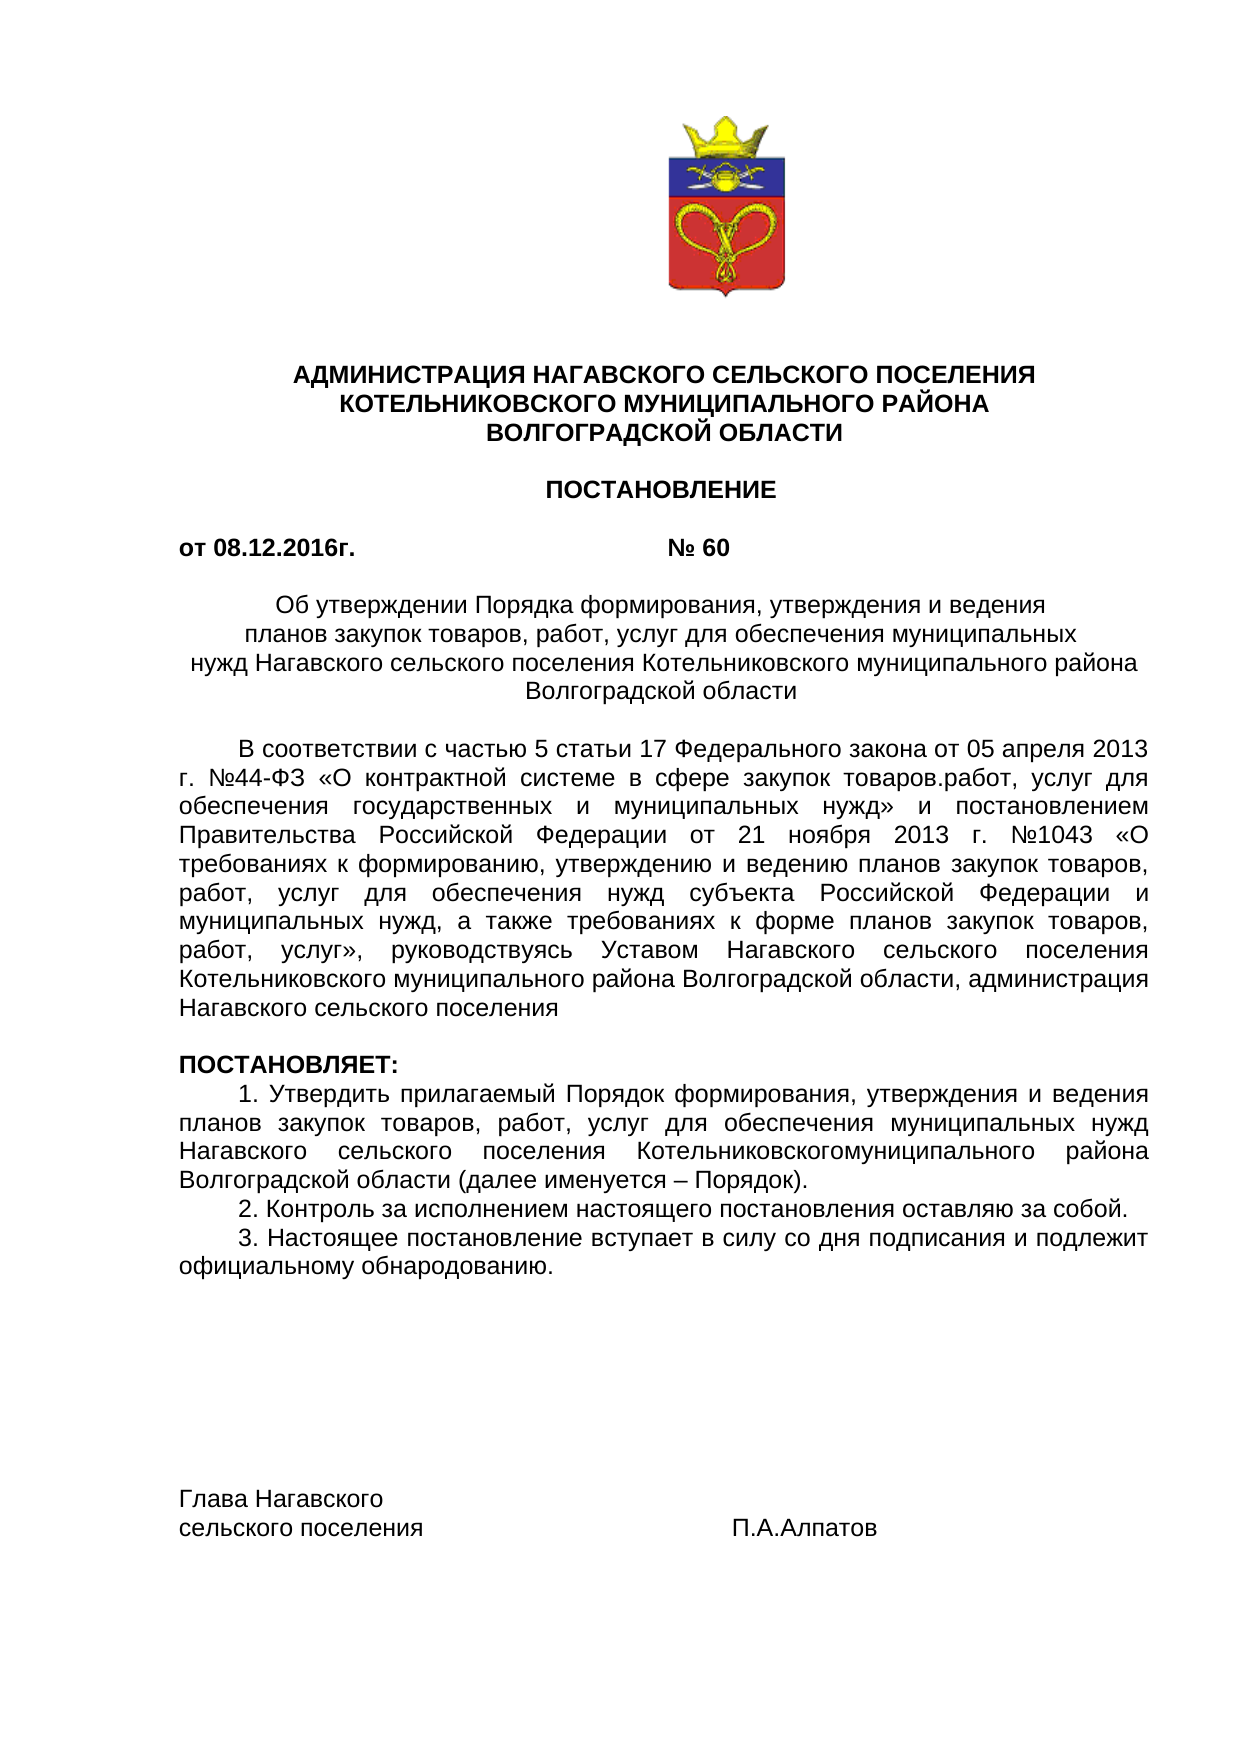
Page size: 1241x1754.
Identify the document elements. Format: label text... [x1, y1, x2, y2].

table_header АДМИНИСТРАЦИЯ НАГАВСКОГО СЕЛЬСКОГО ПОСЕЛЕНИЯ КОТЕЛЬНИКОВСКОГО МУНИЦИПАЛЬНОГО РАЙОНА ВОЛГОГРАДСКОЙ ОБЛАСТИ ПОСТАНОВЛЕНИЕ от 08.12.2016г. № 60 Об утверждении Порядка формирования, утверждения и ведения планов закупок товаров, работ, услуг для обеспечения муниципальных нужд Нагавского сельского поселения Котельниковского муниципального района Волгоградской области В соответствии с частью 5 статьи 17 Федерального закона от 05 апреля 2013 г. №44-ФЗ «О контрактной системе в сфере закупок товаров.работ, услуг для обеспечения государственных и муниципальных нужд» и постановлением Правительства Российской Федерации от 21 ноября 2013 г. №1043 «О требованиях к формированию, утверждению и ведению планов закупок товаров, работ, услуг для обеспечения нужд субъекта Российской Федерации и муниципальных нужд, а также требованиях к форме планов закупок товаров, работ, услуг», руководствуясь Уставом Нагавского сельского поселения Котельниковского муниципального района Волгоградской области, администрация Нагавского сельского поселения ПОСТАНОВЛЯЕТ: 1. Утвердить прилагаемый Порядок формирования, утверждения и ведения планов закупок товаров, работ, услуг для обеспечения муниципальных нужд Нагавского сельского поселения Котельниковскогомуниципального района Волгоградской области (далее именуется – Порядок). 2. Контроль за исполнением настоящего постановления оставляю за собой. 3. Настоящее постановление вступает в силу со дня подписания и подлежит официальному обнародованию. [177, 117, 1152, 1483]
table_cell П.А.Алпатов [730, 1483, 1152, 1543]
picture [635, 116, 810, 303]
table_cell Глава Нагавского сельского поселения [177, 1483, 730, 1543]
